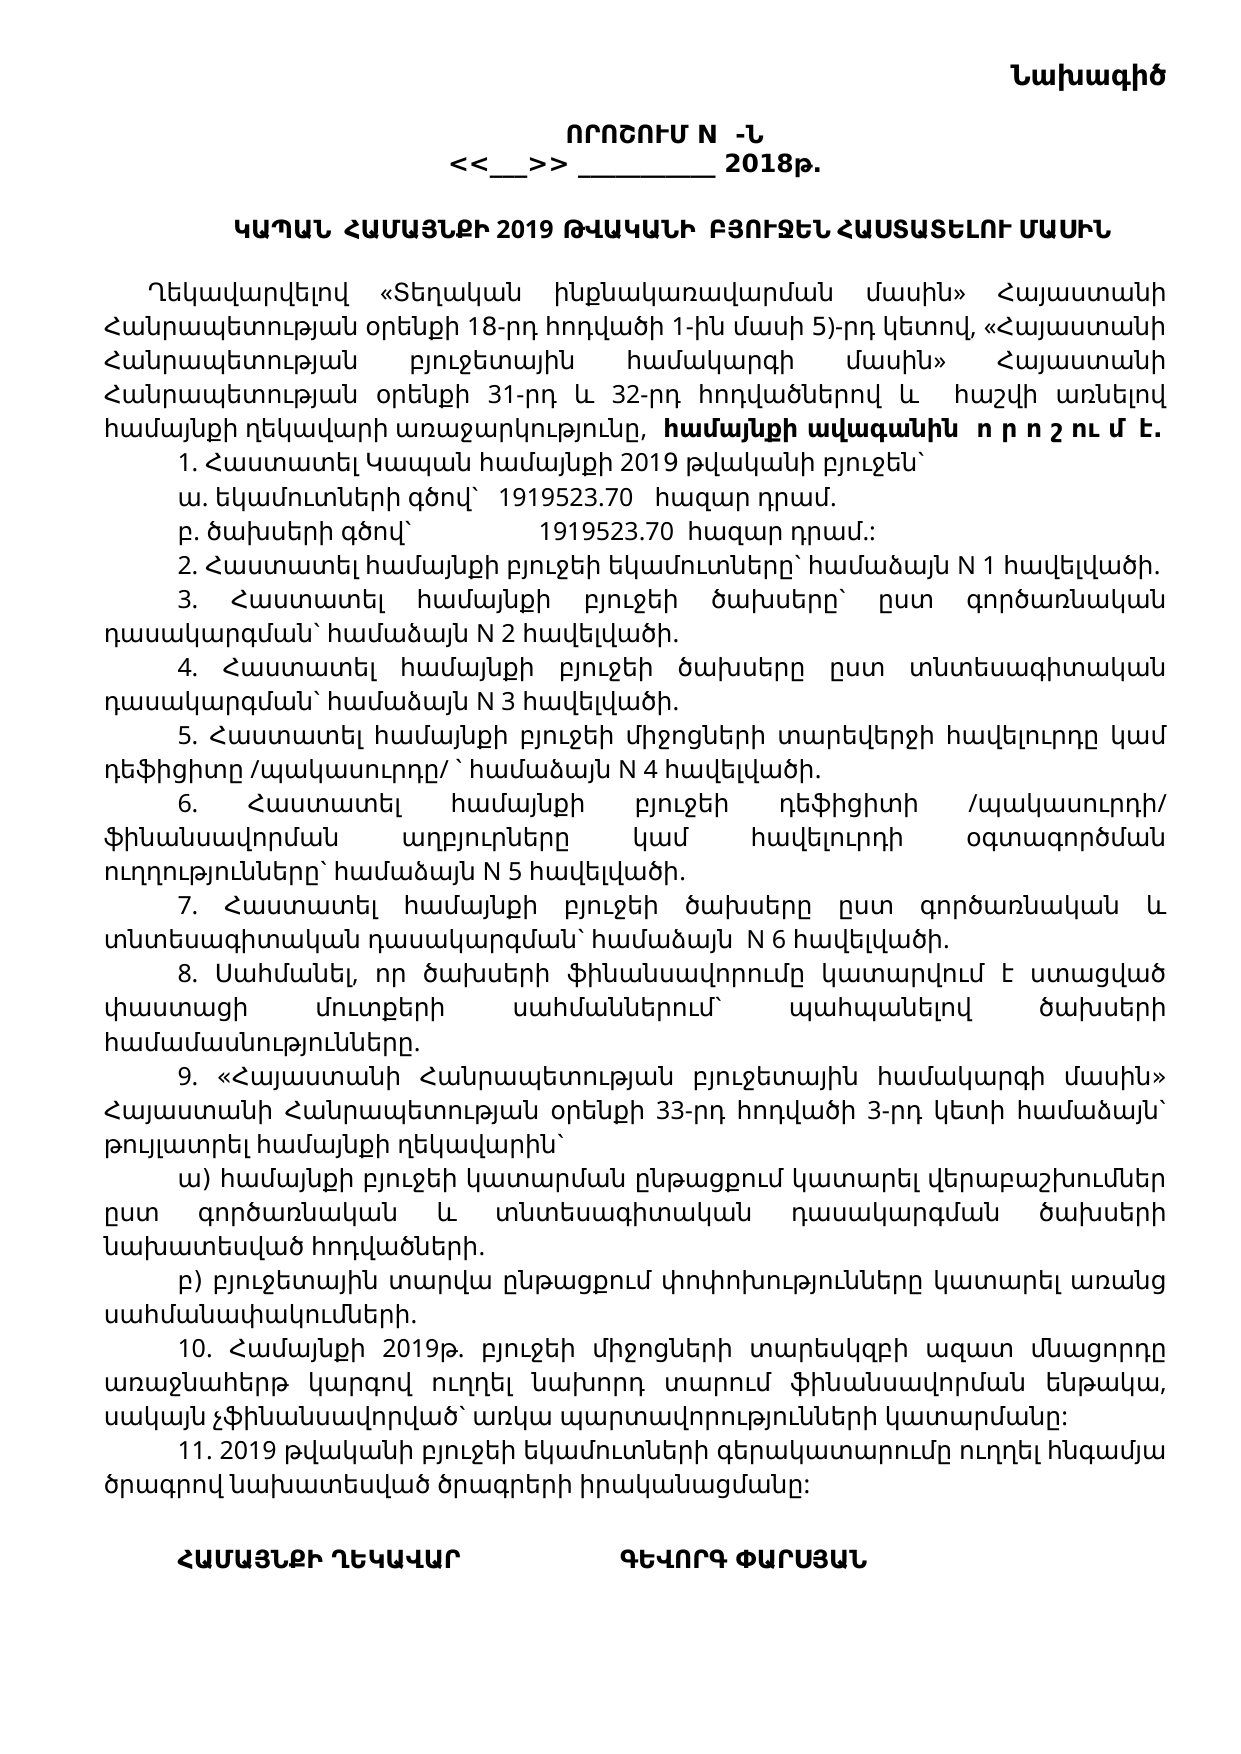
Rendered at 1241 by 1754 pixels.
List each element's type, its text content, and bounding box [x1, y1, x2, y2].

text բ. ծախսերի գծով` 1919523.70 հազար դրամ.: [103, 513, 1167, 547]
text 3. Հաստատել համայնքի բյուջեի ծախսերը` ըստ գործառնական դասակարգման` համաձայն N 2 հավելվածի. [103, 581, 1167, 649]
text ՀԱՄԱՅՆՔԻ ՂԵԿԱՎԱՐ ԳԵՎՈՐԳ ՓԱՐՍՅԱՆ [103, 1545, 1167, 1574]
text 2. Հաստատել համայնքի բյուջեի եկամուտները` համաձայն N 1 հավելվածի. [103, 547, 1167, 581]
text բ) բյուջետային տարվա ընթացքում փոփոխությունները կատարել առանց սահմանափակումների. [103, 1263, 1167, 1331]
text Ղեկավարվելով «Տեղական ինքնակառավարման մասին» Հայաստանի Հանրապետության օրենքի 18-րդ հոդվածի 1-ին մասի 5)-րդ կետով, «Հայաստանի Հանրապետության բյուջետային համակարգի մասին» Հայաստանի Հանրապետության օրենքի 31-րդ և 32-րդ հոդվածներով և հաշվի առնելով համայնքի ղեկավարի առաջարկությունը, համայնքի ավագանին ո ր ո շ ու մ է. [103, 275, 1167, 445]
text 6. Հաստատել համայնքի բյուջեի դեֆիցիտի /պակասուրդի/ ֆինանսավորման աղբյուրները կամ հավելուրդի օգտագործման ուղղությունները` համաձայն N 5 հավելվածի. [103, 786, 1167, 888]
text ա) համայնքի բյուջեի կատարման ընթացքում կատարել վերաբաշխումներ ըստ գործառնական և տնտեսագիտական դասակարգման ծախսերի նախատեսված հոդվածների. [103, 1160, 1167, 1263]
text 10. Համայնքի 2019թ. բյուջեի միջոցների տարեսկզբի ազատ մնացորդը առաջնահերթ կարգով ուղղել նախորդ տարում ֆինանսավորման ենթակա, սակայն չֆինանսավորված` առկա պարտավորությունների կատարմանը: [103, 1331, 1167, 1433]
text 8. Սահմանել, որ ծախսերի ֆինանսավորումը կատարվում է ստացված փաստացի մուտքերի սահմաններում` պահպանելով ծախսերի համամասնությունները. [103, 956, 1167, 1058]
text 7. Հաստատել համայնքի բյուջեի ծախսերը ըստ գործառնական և տնտեսագիտական դասակարգման` համաձայն N 6 հավելվածի. [103, 888, 1167, 956]
text 4. Հաստատել համայնքի բյուջեի ծախսերը ըստ տնտեսագիտական դասակարգման` համաձայն N 3 հավելվածի. [103, 649, 1167, 718]
text ԿԱՊԱՆ ՀԱՄԱՅՆՔԻ 2019 ԹՎԱԿԱՆԻ ԲՅՈՒՋԵՆ ՀԱՍՏԱՏԵԼՈՒ ՄԱՍԻՆ [103, 212, 1167, 246]
text ա. եկամուտների գծով` 1919523.70 հազար դրամ. [103, 479, 1167, 513]
text 5. Հաստատել համայնքի բյուջեի միջոցների տարեվերջի հավելուրդը կամ դեֆիցիտը /պակասուրդը/ ` համաձայն N 4 հավելվածի. [103, 718, 1167, 786]
text 9. «Հայաստանի Հանրապետության բյուջետային համակարգի մասին» Հայաստանի Հանրապետության օրենքի 33-րդ հոդվածի 3-րդ կետի համաձայն` թույլատրել համայնքի ղեկավարին` [103, 1058, 1167, 1160]
text 1. Հաստատել Կապան համայնքի 2019 թվականի բյուջեն` [103, 445, 1167, 479]
text ՈՐՈՇՈՒՄ N -Ն <<___>> ___________ 2018թ. [103, 121, 1167, 179]
text Նախագիծ [103, 59, 1167, 92]
text 11. 2019 թվականի բյուջեի եկամուտների գերակատարումը ուղղել հնգամյա ծրագրով նախատեսված ծրագրերի իրականացմանը: [103, 1433, 1167, 1501]
